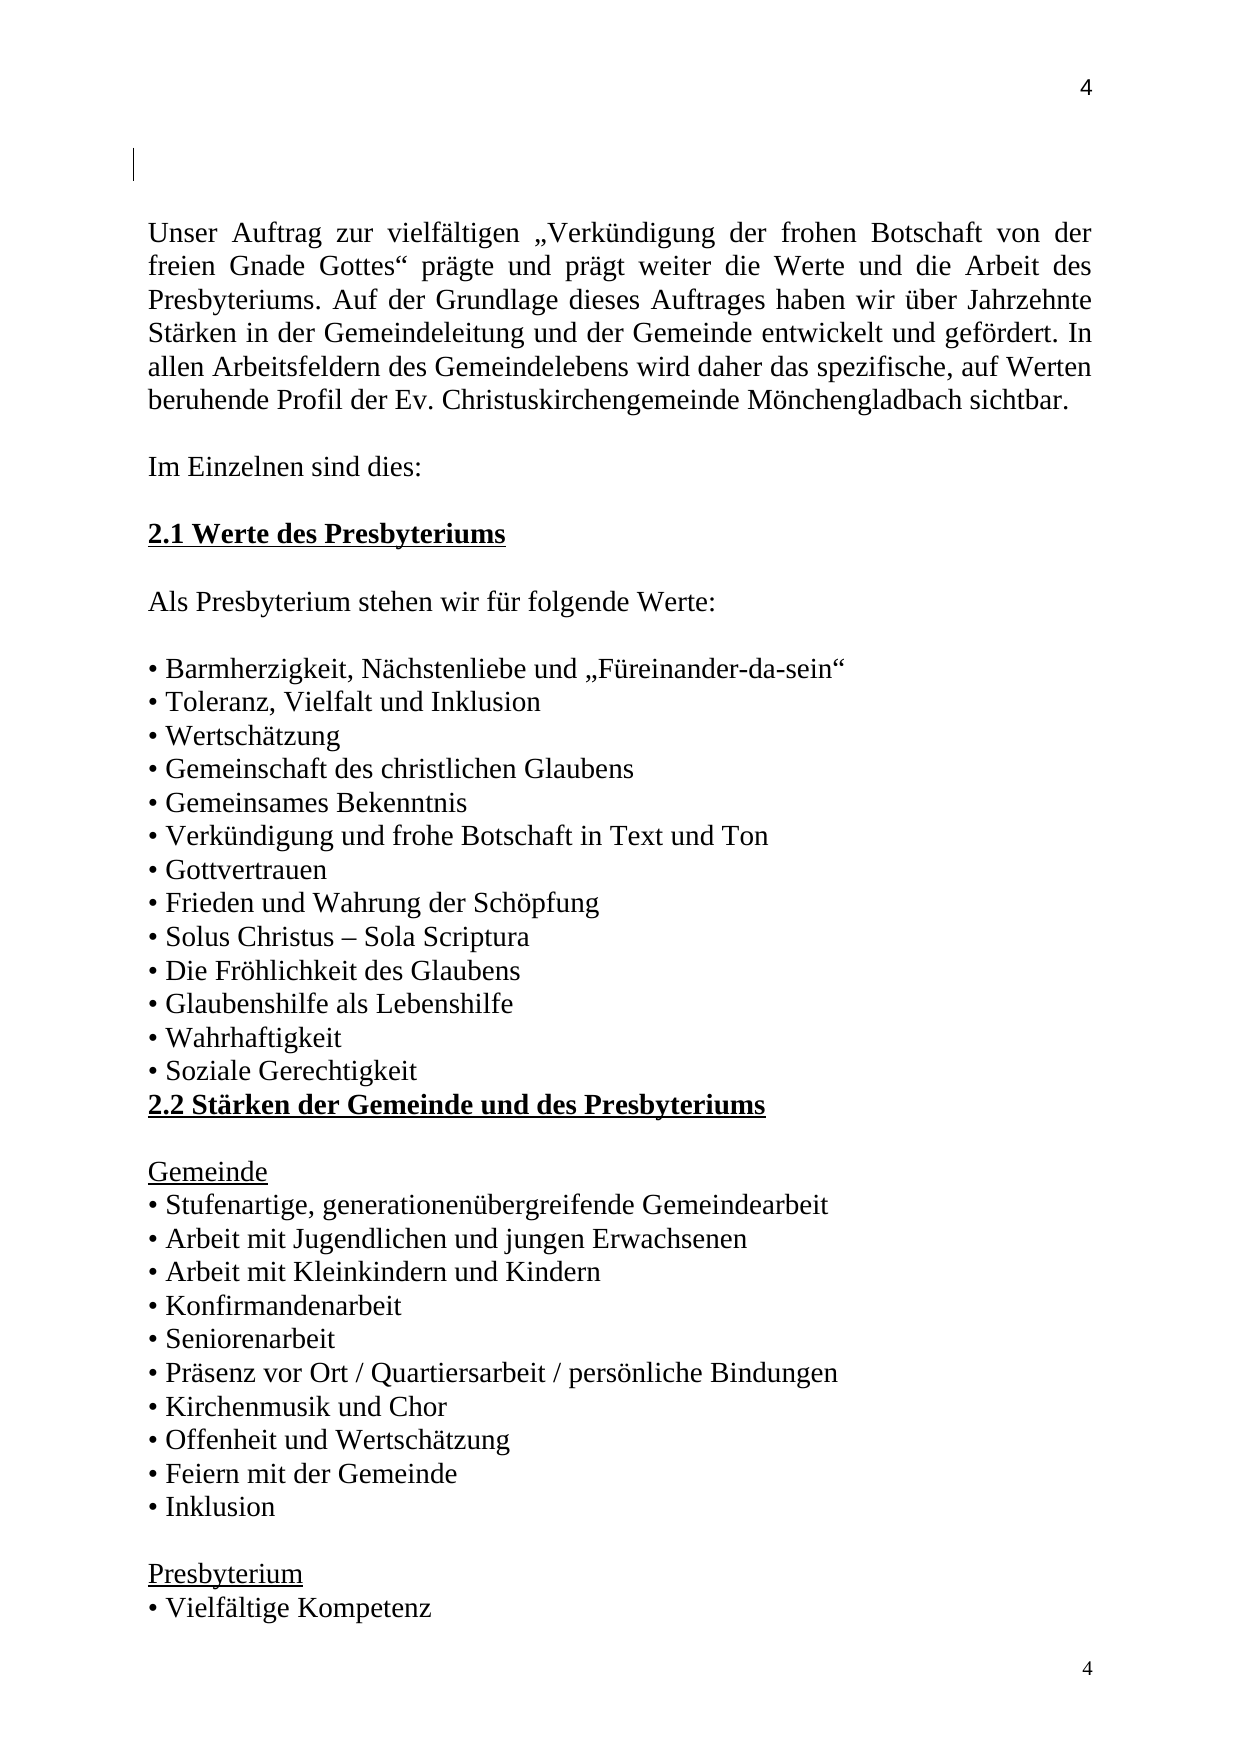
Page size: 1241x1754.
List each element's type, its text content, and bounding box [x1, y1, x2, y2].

text • Frieden und Wahrung der Schöpfung [148, 886, 1093, 919]
text • Wahrhaftigkeit [148, 1020, 1093, 1053]
text 2.2 Stärken der Gemeinde und des Presbyteriums [148, 1087, 1093, 1120]
text • Arbeit mit Kleinkindern und Kindern [148, 1254, 1093, 1288]
text Presbyterium [148, 1556, 1093, 1590]
text • Soziale Gerechtigkeit [148, 1053, 1093, 1087]
text • Gemeinschaft des christlichen Glaubens [148, 751, 1093, 785]
text • Arbeit mit Jugendlichen und jungen Erwachsenen [148, 1221, 1093, 1254]
text Als Presbyterium stehen wir für folgende Werte: [148, 584, 1093, 617]
text • Inklusion [148, 1489, 1093, 1523]
text Im Einzelnen sind dies: [148, 449, 1093, 483]
text • Offenheit und Wertschätzung [148, 1422, 1093, 1456]
text • Konfirmandenarbeit [148, 1288, 1093, 1322]
text • Präsenz vor Ort / Quartiersarbeit / persönliche Bindungen [148, 1355, 1093, 1389]
text • Die Fröhlichkeit des Glaubens [148, 953, 1093, 986]
text • Seniorenarbeit [148, 1322, 1093, 1355]
text • Barmherzigkeit, Nächstenliebe und „Füreinander-da-sein“ [148, 651, 1093, 684]
text • Vielfältige Kompetenz [148, 1590, 1093, 1623]
text • Gemeinsames Bekenntnis [148, 785, 1093, 818]
text • Gottvertrauen [148, 852, 1093, 886]
text • Feiern mit der Gemeinde [148, 1456, 1093, 1489]
text • Kirchenmusik und Chor [148, 1389, 1093, 1422]
text • Stufenartige, generationenübergreifende Gemeindearbeit [148, 1187, 1093, 1221]
text 2.1 Werte des Presbyteriums [148, 517, 1093, 550]
text • Toleranz, Vielfalt und Inklusion [148, 684, 1093, 718]
text • Verkündigung und frohe Botschaft in Text und Ton [148, 818, 1093, 852]
text • Wertschätzung [148, 718, 1093, 751]
text • Solus Christus – Sola Scriptura [148, 919, 1093, 953]
text • Glaubenshilfe als Lebenshilfe [148, 986, 1093, 1020]
text Gemeinde [148, 1154, 1093, 1187]
text Unser Auftrag zur vielfältigen „Verkündigung der frohen Botschaft von der freien Gnade Gottes“ prägte und prägt weiter die Werte und die Arbeit des Presbyteriums. Auf der Grundlage dieses Auftrages haben wir über Jahrzehnte Stärken in der Gemeindeleitung und der Gemeinde entwickelt und gefördert. In allen Arbeitsfeldern des Gemeindelebens wird daher das spezifische, auf Werten beruhende Profil der Ev. Christuskirchengemeinde Mönchengladbach sichtbar. [148, 215, 1093, 416]
